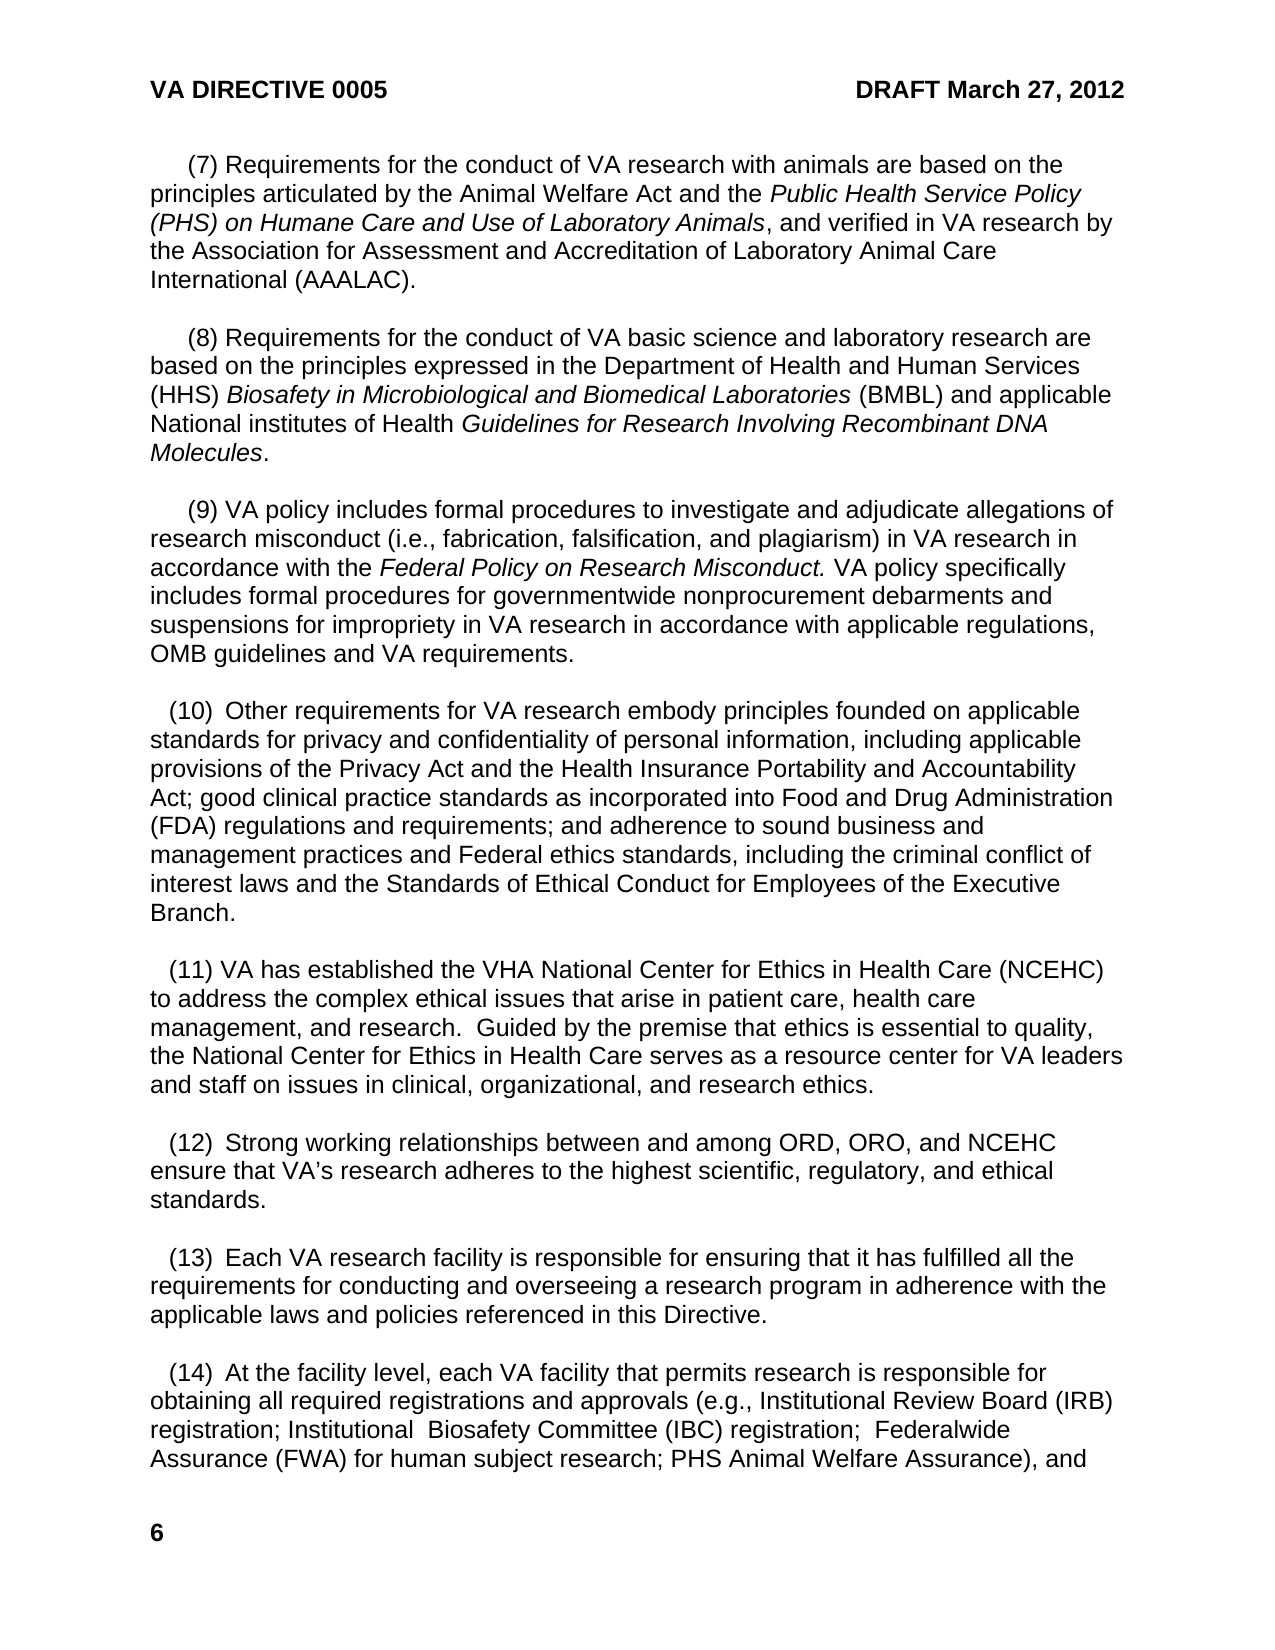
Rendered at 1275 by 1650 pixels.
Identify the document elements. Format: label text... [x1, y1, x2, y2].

text (7) Requirements for the conduct of VA research with animals are based on the principles articulated by the Animal Welfare Act and the Public Health Service Policy (PHS) on Humane Care and Use of Laboratory Animals, and verified in VA research by the Association for Assessment and Accreditation of Laboratory Animal Care International (AAALAC). [150, 150, 1125, 294]
text (9) VA policy includes formal procedures to investigate and adjudicate allegations of research misconduct (i.e., fabrication, falsification, and plagiarism) in VA research in accordance with the Federal Policy on Research Misconduct. VA policy specifically includes formal procedures for governmentwide nonprocurement debarments and suspensions for impropriety in VA research in accordance with applicable regulations, OMB guidelines and VA requirements. [150, 495, 1125, 667]
text (11) VA has established the VHA National Center for Ethics in Health Care (NCEHC) to address the complex ethical issues that arise in patient care, health care management, and research. Guided by the premise that ethics is essential to quality, [150, 955, 1125, 1041]
text (8) Requirements for the conduct of VA basic science and laboratory research are based on the principles expressed in the Department of Health and Human Services (HHS) Biosafety in Microbiological and Biomedical Laboratories (BMBL) and applicable National institutes of Health Guidelines for Research Involving Recombinant DNA Molecules. [150, 322, 1125, 466]
text the National Center for Ethics in Health Care serves as a resource center for VA leaders and staff on issues in clinical, organizational, and research ethics. [150, 1041, 1125, 1099]
text (12) Strong working relationships between and among ORD, ORO, and NCEHC ensure that VA’s research adheres to the highest scientific, regulatory, and ethical standards. [150, 1127, 1125, 1214]
text (10) Other requirements for VA research embody principles founded on applicable standards for privacy and confidentiality of personal information, including applicable provisions of the Privacy Act and the Health Insurance Portability and Accountability Act; good clinical practice standards as incorporated into Food and Drug Administration (FDA) regulations and requirements; and adherence to sound business and management practices and Federal ethics standards, including the criminal conflict of interest laws and the Standards of Ethical Conduct for Employees of the Executive Branch. [150, 696, 1125, 926]
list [150, 1357, 1125, 1472]
list (13) Each VA research facility is responsible for ensuring that it has fulfilled all the requirements for conducting and overseeing a research program in adherence with the applicable laws and policies referenced in this Directive. [150, 1242, 1125, 1329]
